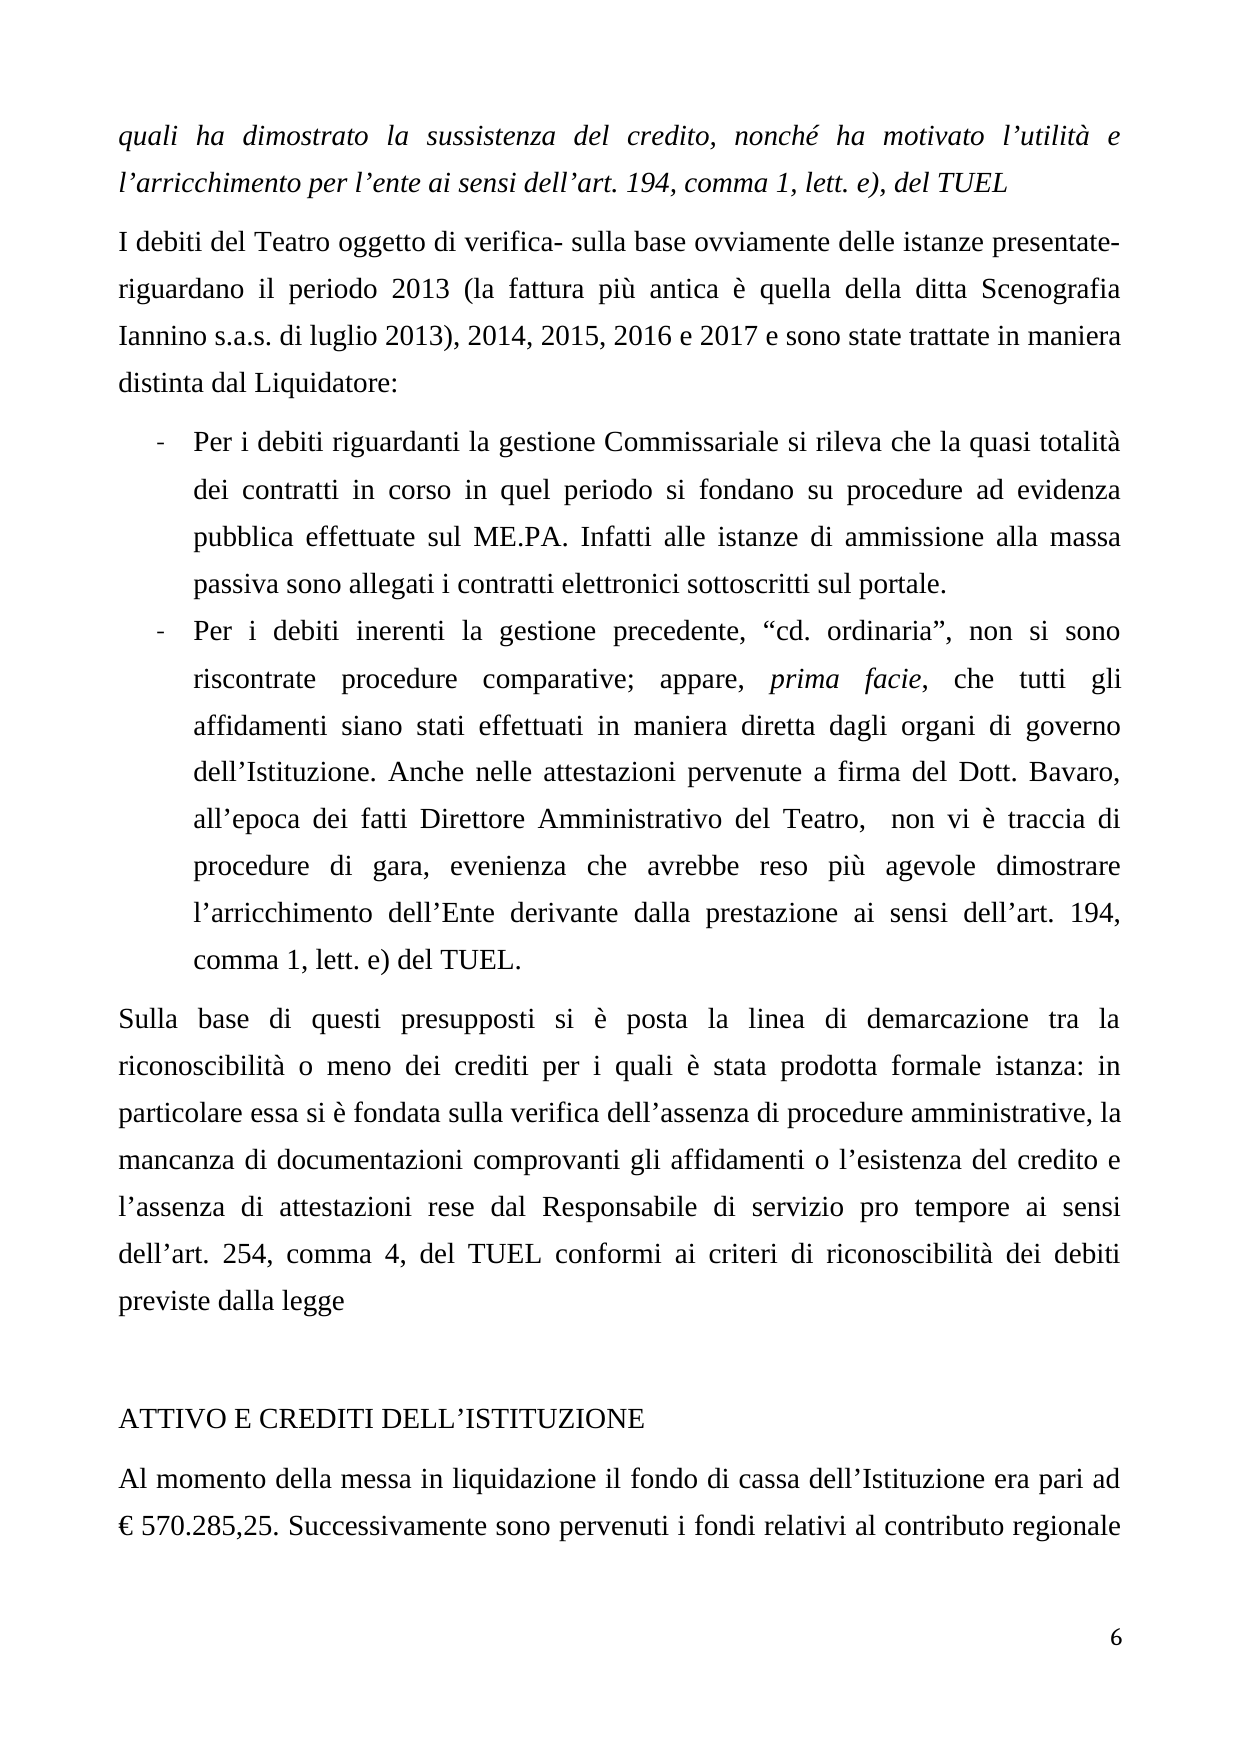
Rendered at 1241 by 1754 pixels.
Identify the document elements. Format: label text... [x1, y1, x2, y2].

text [118, 118, 1122, 198]
text I debiti del Teatro oggetto di verifica- sulla base ovviamente delle istanze presentate- riguardano il periodo 2013 (la fattura più antica è quella della ditta Scenografia Iannino s.a.s. di luglio 2013), 2014, 2015, 2016 e 2017 e sono state trattate in maniera distinta dal Liquidatore: [118, 224, 1122, 398]
text ATTIVO E CREDITI DELL’ISTITUZIONE [118, 1401, 1122, 1435]
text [118, 1461, 1122, 1541]
list Per i debiti riguardanti la gestione Commissariale si rileva che la quasi totalità dei contratti in corso in quel periodo si fondano su procedure ad evidenza pubblica effettuate sul ME.PA. Infatti alle istanze di ammissione alla massa passiva sono allegati i contratti elettronici sottoscritti sul portale. [156, 424, 1122, 599]
text Sulla base di questi presupposti si è posta la linea di demarcazione tra la riconoscibilità o meno dei crediti per i quali è stata prodotta formale istanza: in particolare essa si è fondata sulla verifica dell’assenza di procedure amministrative, la mancanza di documentazioni comprovanti gli affidamenti o l’esistenza del credito e l’assenza di attestazioni rese dal Responsabile di servizio pro tempore ai sensi dell’art. 254, comma 4, del TUEL conformi ai criteri di riconoscibilità dei debiti previste dalla legge [118, 1001, 1122, 1316]
list Per i debiti inerenti la gestione precedente, “cd. ordinaria”, non si sono riscontrate procedure comparative; appare, prima facie, che tutti gli affidamenti siano stati effettuati in maniera diretta dagli organi di governo dell’Istituzione. Anche nelle attestazioni pervenute a firma del Dott. Bavaro, all’epoca dei fatti Direttore Amministrativo del Teatro, non vi è traccia di procedure di gara, evenienza che avrebbe reso più agevole dimostrare l’arricchimento dell’Ente derivante dalla prestazione ai sensi dell’art. 194, comma 1, lett. e) del TUEL. [156, 613, 1122, 976]
